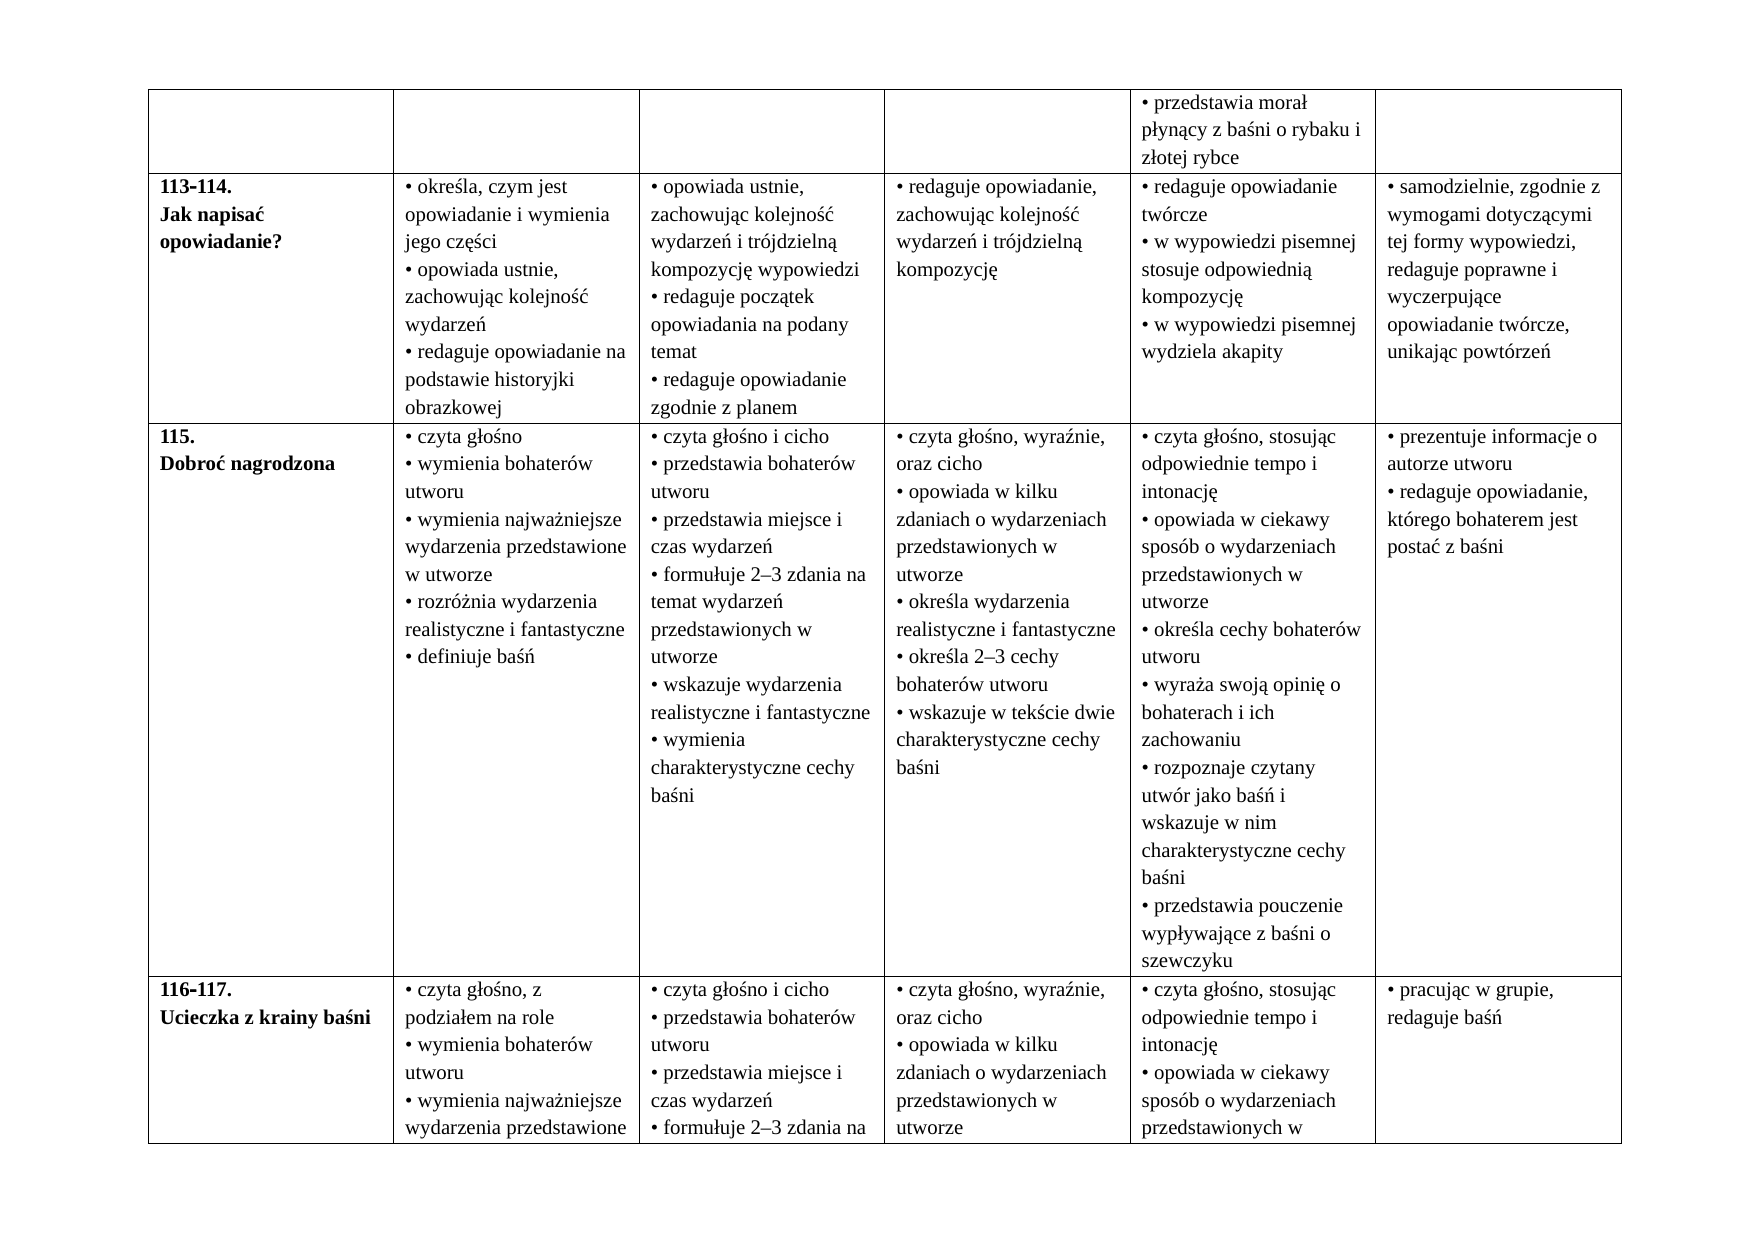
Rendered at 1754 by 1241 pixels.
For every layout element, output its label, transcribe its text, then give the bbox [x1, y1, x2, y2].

table_cell 115. Dobroć nagrodzona [149, 424, 393, 976]
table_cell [149, 977, 393, 1143]
table_cell • czyta głośno • wymienia bohaterów utworu • wymienia najważniejsze wydarzenia przedstawione w utworze • rozróżnia wydarzenia realistyczne i fantastyczne • definiuje baśń [394, 424, 639, 976]
table_cell • prezentuje informacje o autorze utworu • redaguje opowiadanie, którego bohaterem jest postać z baśni [1376, 424, 1621, 976]
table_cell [1131, 90, 1375, 173]
table_cell • samodzielnie, zgodnie z wymogami dotyczącymi tej formy wypowiedzi, redaguje poprawne i wyczerpujące opowiadanie twórcze, unikając powtórzeń [1376, 174, 1621, 423]
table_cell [394, 90, 639, 173]
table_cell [149, 90, 393, 173]
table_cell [885, 977, 1130, 1143]
table_cell • opowiada ustnie, zachowując kolejność wydarzeń i trójdzielną kompozycję wypowiedzi • redaguje początek opowiadania na podany temat • redaguje opowiadanie zgodnie z planem [640, 174, 884, 423]
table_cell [640, 90, 884, 173]
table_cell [885, 90, 1130, 173]
table_cell • określa, czym jest opowiadanie i wymienia jego części • opowiada ustnie, zachowując kolejność wydarzeń • redaguje opowiadanie na podstawie historyjki obrazkowej [394, 174, 639, 423]
table_cell 113114. Jak napisać opowiadanie? [149, 174, 393, 423]
table_cell • redaguje opowiadanie, zachowując kolejność wydarzeń i trójdzielną kompozycję [885, 174, 1130, 423]
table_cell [1131, 977, 1375, 1143]
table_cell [394, 977, 639, 1143]
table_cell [640, 977, 884, 1143]
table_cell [1376, 90, 1621, 173]
table_cell • redaguje opowiadanie twórcze • w wypowiedzi pisemnej stosuje odpowiednią kompozycję • w wypowiedzi pisemnej wydziela akapity [1131, 174, 1375, 423]
table_cell • czyta głośno, stosując odpowiednie tempo i intonację • opowiada w ciekawy sposób o wydarzeniach przedstawionych w utworze • określa cechy bohaterów utworu • wyraża swoją opinię o bohaterach i ich zachowaniu • rozpoznaje czytany utwór jako baśń i wskazuje w nim charakterystyczne cechy baśni • przedstawia pouczenie wypływające z baśni o szewczyku [1131, 424, 1375, 976]
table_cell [1376, 977, 1621, 1143]
